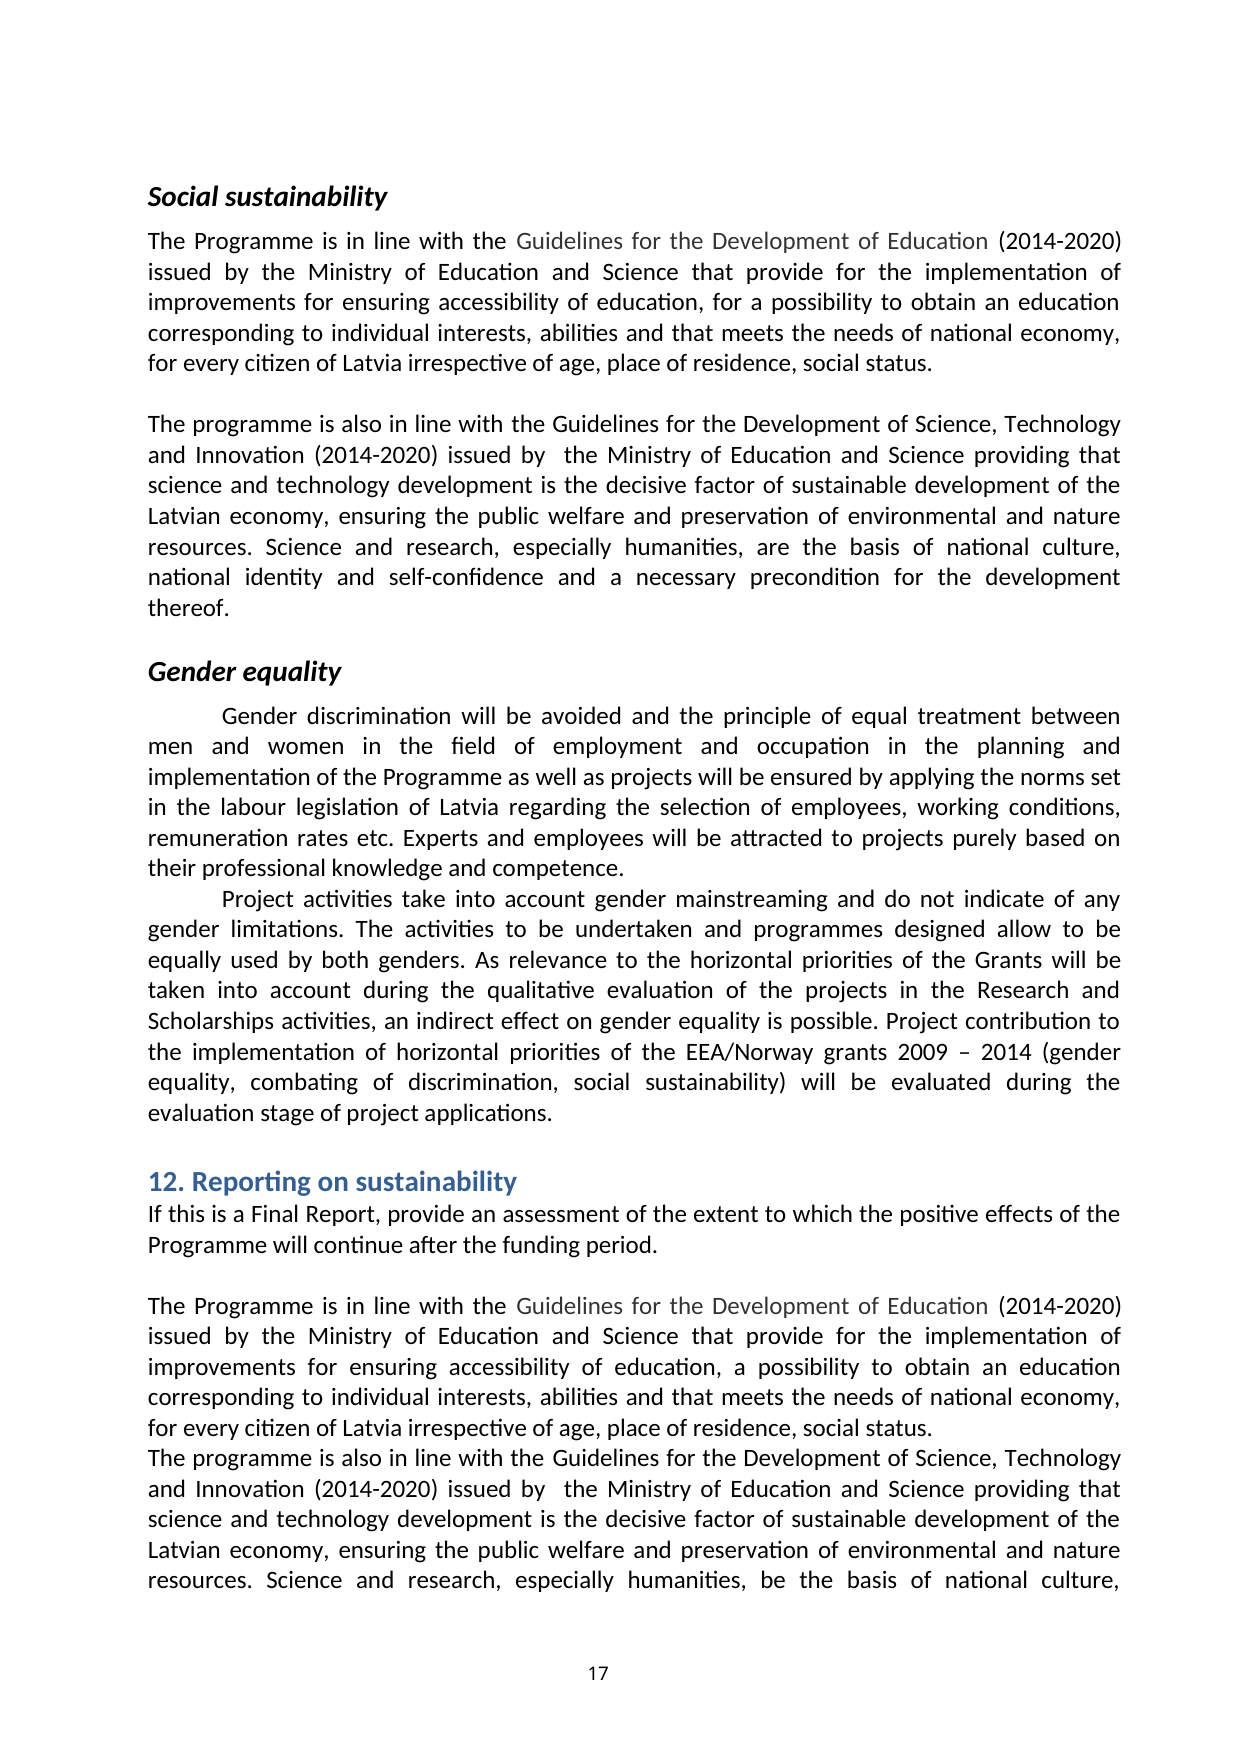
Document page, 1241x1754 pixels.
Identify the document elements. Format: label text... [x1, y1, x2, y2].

text The Programme is in line with the Guidelines for the Development of Education (2014-2020) issued by the Ministry of Education and Science that provide for the implementation of improvements for ensuring accessibility of education, a possibility to obtain an education corresponding to individual interests, abilities and that meets the needs of national economy, for every citizen of Latvia irrespective of age, place of residence, social status. [148, 1290, 1122, 1443]
subtitle Social sustainability [148, 178, 1122, 214]
text The programme is also in line with the Guidelines for the Development of Science, Technology and Innovation (2014-2020) issued by the Ministry of Education and Science providing that science and technology development is the decisive factor of sustainable development of the Latvian economy, ensuring the public welfare and preservation of environmental and nature resources. Science and research, especially humanities, are the basis of national culture, national identity and self-confidence and a necessary precondition for the development thereof. [148, 408, 1122, 622]
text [148, 1443, 1122, 1595]
subtitle 12. Reporting on sustainability [148, 1163, 1122, 1198]
text The Programme is in line with the Guidelines for the Development of Education (2014-2020) issued by the Ministry of Education and Science that provide for the implementation of improvements for ensuring accessibility of education, for a possibility to obtain an education corresponding to individual interests, abilities and that meets the needs of national economy, for every citizen of Latvia irrespective of age, place of residence, social status. [148, 225, 1122, 378]
text If this is a Final Report, provide an assessment of the extent to which the positive effects of the Programme will continue after the funding period. [148, 1198, 1122, 1259]
subtitle Gender equality [148, 653, 1122, 688]
text Project activities take into account gender mainstreaming and do not indicate of any gender limitations. The activities to be undertaken and programmes designed allow to be equally used by both genders. As relevance to the horizontal priorities of the Grants will be taken into account during the qualitative evaluation of the projects in the Research and Scholarships activities, an indirect effect on gender equality is possible. Project contribution to the implementation of horizontal priorities of the EEA/Norway grants 2009 – 2014 (gender equality, combating of discrimination, social sustainability) will be evaluated during the evaluation stage of project applications. [148, 883, 1122, 1127]
text Gender discrimination will be avoided and the principle of equal treatment between men and women in the field of employment and occupation in the planning and implementation of the Programme as well as projects will be ensured by applying the norms set in the labour legislation of Latvia regarding the selection of employees, working conditions, remuneration rates etc. Experts and employees will be attracted to projects purely based on their professional knowledge and competence. [148, 700, 1122, 883]
